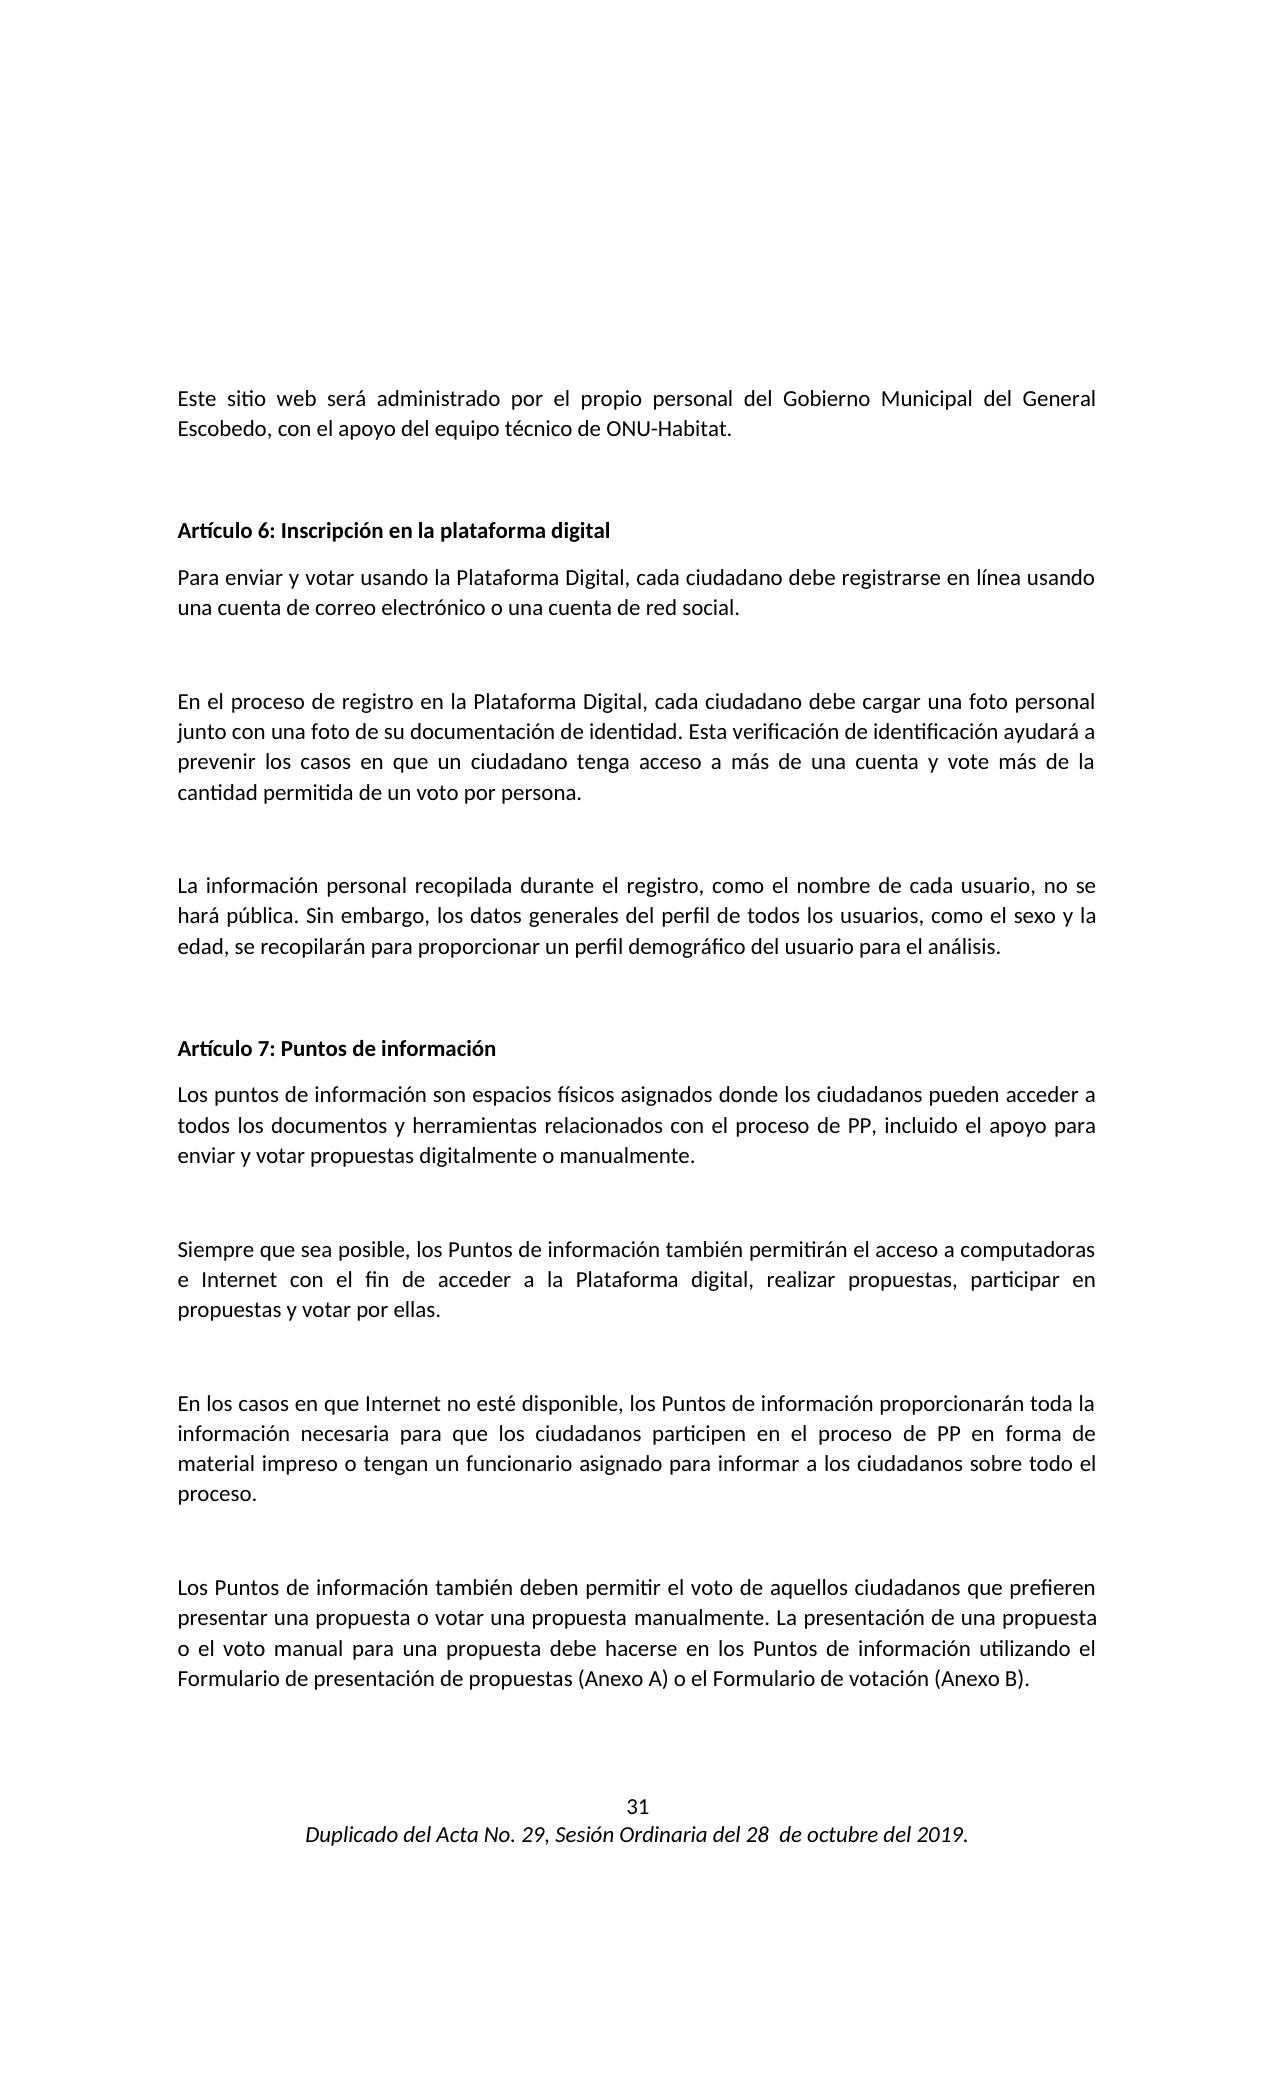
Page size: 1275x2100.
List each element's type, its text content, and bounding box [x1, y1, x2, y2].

text Este sitio web será administrado por el propio personal del Gobierno Municipal del General Escobedo, con el apoyo del equipo técnico de ONU-Habitat. [177, 384, 1098, 442]
text La información personal recopilada durante el registro, como el nombre de cada usuario, no se hará pública. Sin embargo, los datos generales del perfil de todos los usuarios, como el sexo y la edad, se recopilarán para proporcionar un perfil demográfico del usuario para el análisis. [177, 871, 1098, 960]
text Artículo 6: Inscripción en la plataforma digital [177, 516, 1098, 544]
text Artículo 7: Puntos de información [177, 1034, 1098, 1062]
text Para enviar y votar usando la Plataforma Digital, cada ciudadano debe registrarse en línea usando una cuenta de correo electrónico o una cuenta de red social. [177, 563, 1098, 621]
text Los puntos de información son espacios físicos asignados donde los ciudadanos pueden acceder a todos los documentos y herramientas relacionados con el proceso de PP, incluido el apoyo para enviar y votar propuestas digitalmente o manualmente. [177, 1081, 1098, 1169]
text Siempre que sea posible, los Puntos de información también permitirán el acceso a computadoras e Internet con el fin de acceder a la Plataforma digital, realizar propuestas, participar en propuestas y votar por ellas. [177, 1235, 1098, 1323]
text En el proceso de registro en la Plataforma Digital, cada ciudadano debe cargar una foto personal junto con una foto de su documentación de identidad. Esta verificación de identificación ayudará a prevenir los casos en que un ciudadano tenga acceso a más de una cuenta y vote más de la cantidad permitida de un voto por persona. [177, 687, 1098, 806]
text Los Puntos de información también deben permitir el voto de aquellos ciudadanos que prefieren presentar una propuesta o votar una propuesta manualmente. La presentación de una propuesta o el voto manual para una propuesta debe hacerse en los Puntos de información utilizando el Formulario de presentación de propuestas (Anexo A) o el Formulario de votación (Anexo B). [177, 1573, 1098, 1692]
text En los casos en que Internet no esté disponible, los Puntos de información proporcionarán toda la información necesaria para que los ciudadanos participen en el proceso de PP en forma de material impreso o tengan un funcionario asignado para informar a los ciudadanos sobre todo el proceso. [177, 1389, 1098, 1508]
